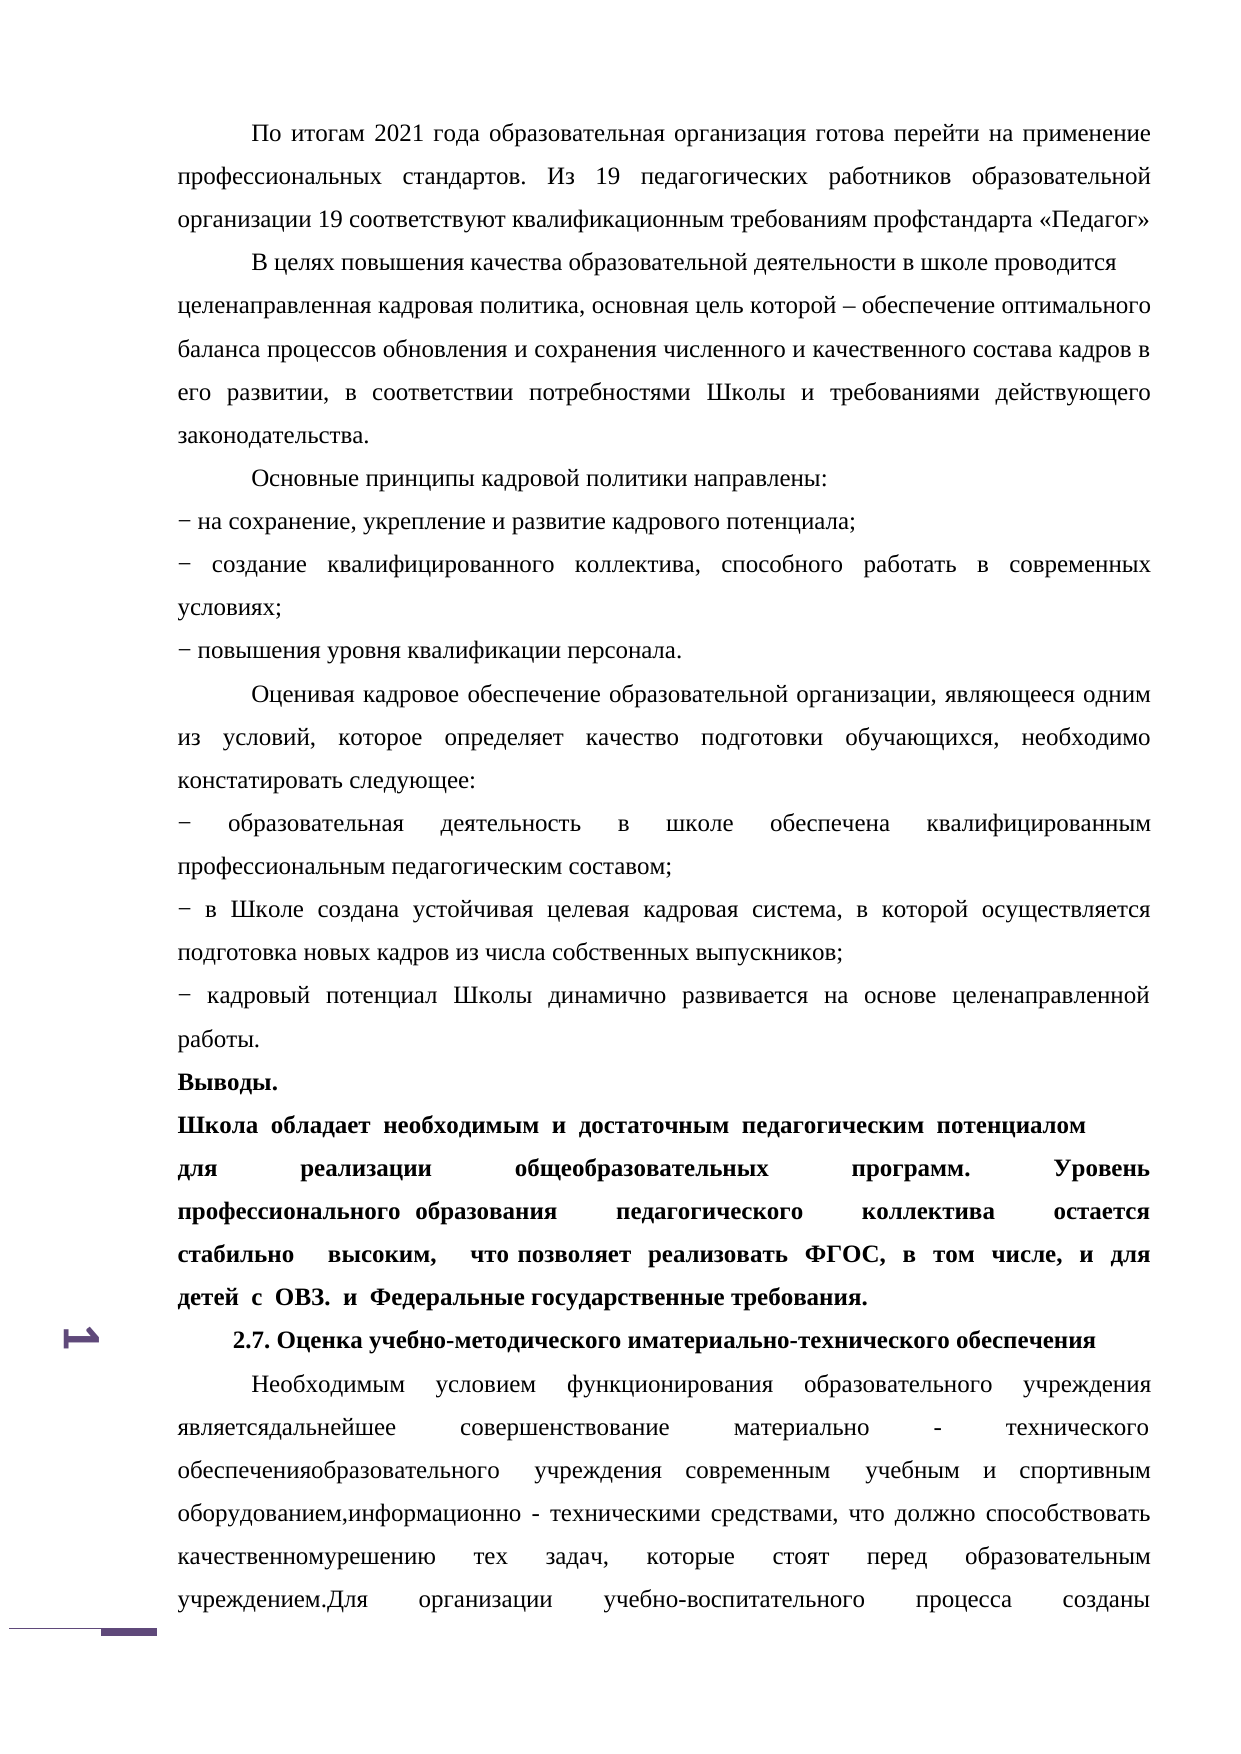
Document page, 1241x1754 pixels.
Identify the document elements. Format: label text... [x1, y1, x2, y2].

text − повышения уровня квалификации персонала. [177, 636, 1152, 664]
text − на сохранение, укрепление и развитие кадрового потенциала; [177, 506, 1152, 535]
text − кадровый потенциал Школы динамично развивается на основе целенаправленной работы. [177, 981, 1152, 1052]
text Основные принципы кадровой политики направлены: [177, 463, 1152, 492]
text − образовательная деятельность в школе обеспечена квалифицированным профессиональным педагогическим составом; [177, 808, 1152, 880]
text По итогам 2021 года образовательная организация готова перейти на применение профессиональных стандартов. Из 19 педагогических работников образовательной организации 19 соответствуют квалификационным требованиям профстандарта «Педагог» [177, 118, 1152, 233]
text Выводы. [177, 1067, 1152, 1096]
text В целях повышения качества образовательной деятельности в школе проводится [177, 247, 1152, 276]
text целенаправленная кадровая политика, основная цель которой – обеспечение оптимального баланса процессов обновления и сохранения численного и качественного состава кадров в его развитии, в соответствии потребностями Школы и требованиями действующего законодательства. [177, 291, 1152, 449]
text − создание квалифицированного коллектива, способного работать в современных условиях; [177, 549, 1152, 621]
text для реализации общеобразовательных программ. Уровень профессионального образования педагогического коллектива остается стабильно высоким, что позволяет реализовать ФГОС, в том числе, и для детей с ОВЗ. и Федеральные государственные требования. [177, 1153, 1152, 1311]
text 2.7. Оценка учебно-методического иматериально-технического обеспечения [177, 1326, 1152, 1354]
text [177, 1369, 1152, 1613]
text Оценивая кадровое обеспечение образовательной организации, являющееся одним из условий, которое определяет качество подготовки обучающихся, необходимо констатировать следующее: [177, 679, 1152, 794]
text Школа обладает необходимым и достаточным педагогическим потенциалом [177, 1110, 1152, 1139]
text − в Школе создана устойчивая целевая кадровая система, в которой осуществляется подготовка новых кадров из числа собственных выпускников; [177, 894, 1152, 966]
